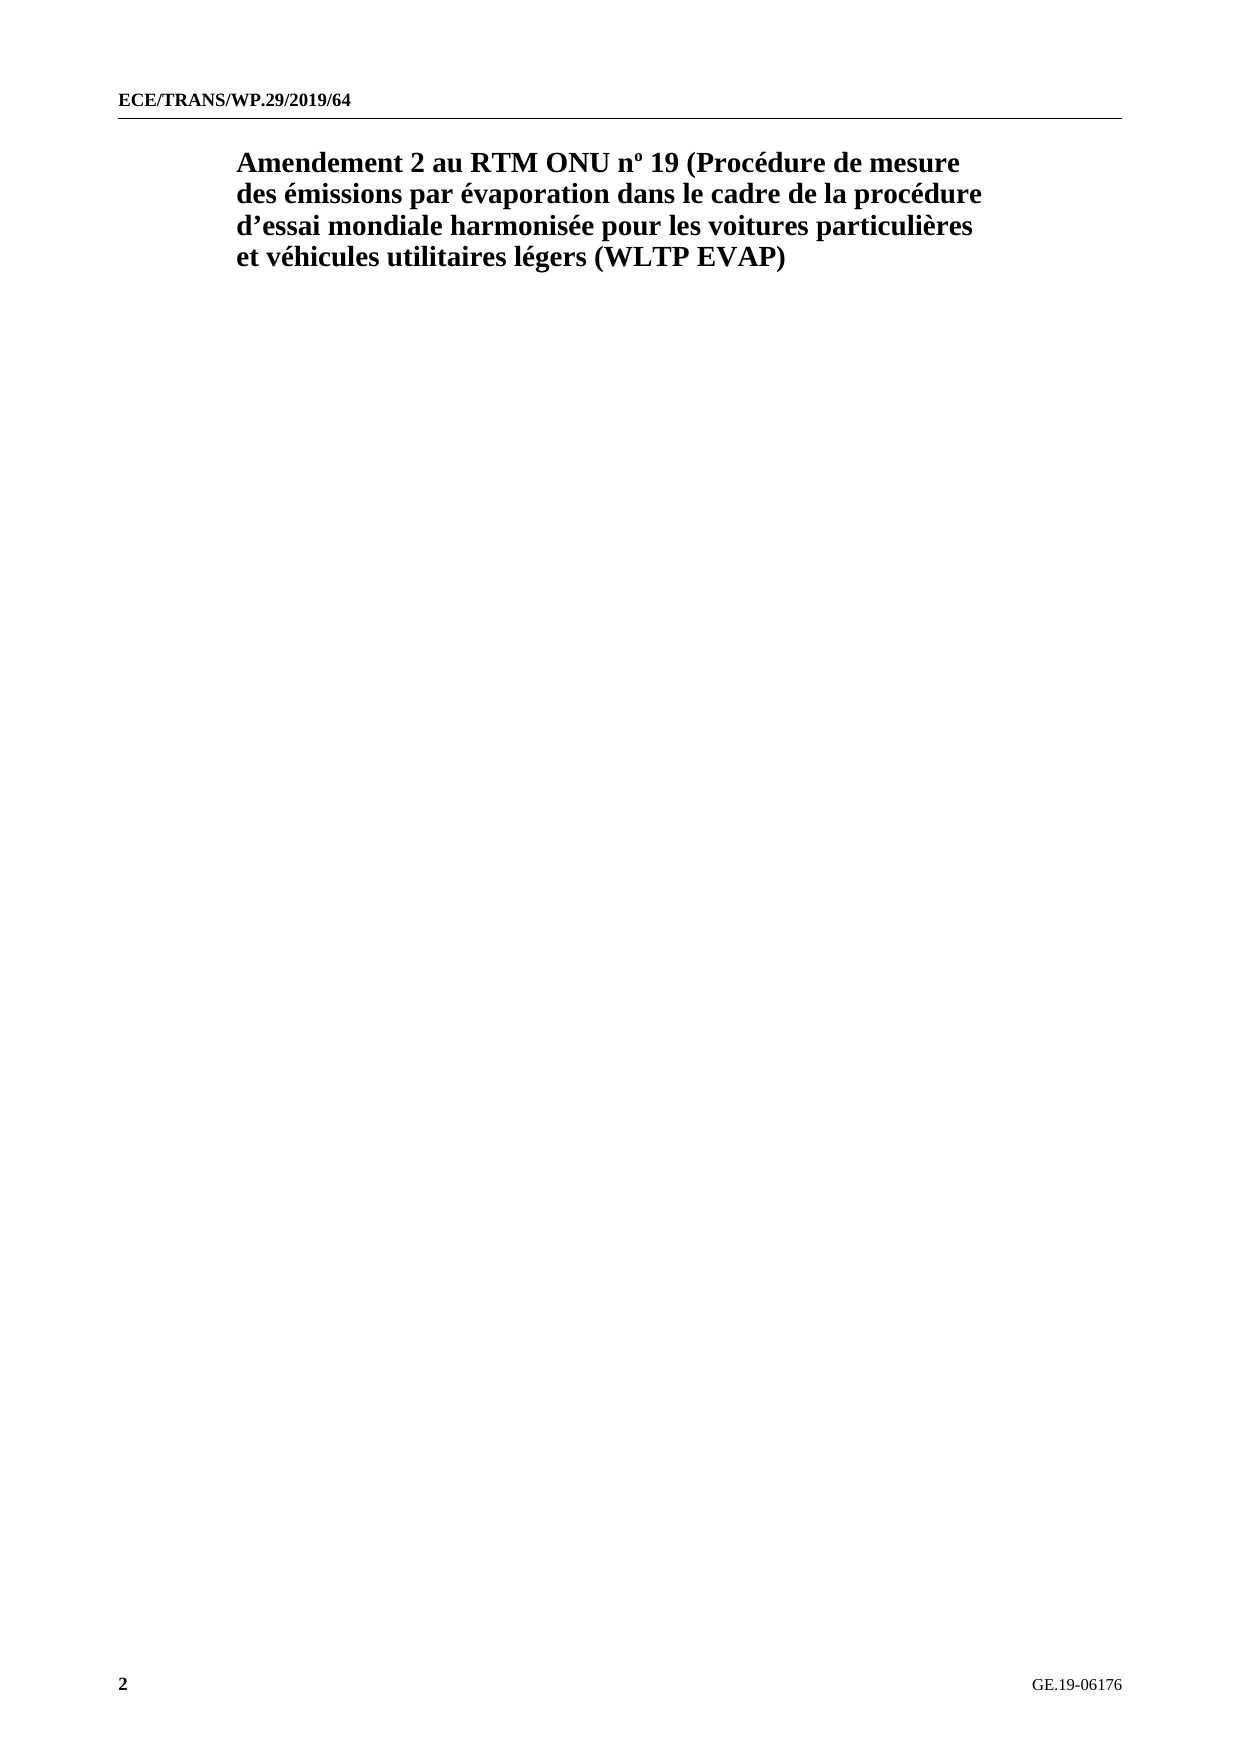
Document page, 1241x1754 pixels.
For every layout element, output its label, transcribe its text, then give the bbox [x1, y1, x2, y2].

text Amendement 2 au RTM ONU no 19 (Procédure de mesure des émissions par évaporation dans le cadre de la procédure d’essai mondiale harmonisée pour les voitures particulières et véhicules utilitaires légers (WLTP EVAP) [118, 148, 1004, 273]
